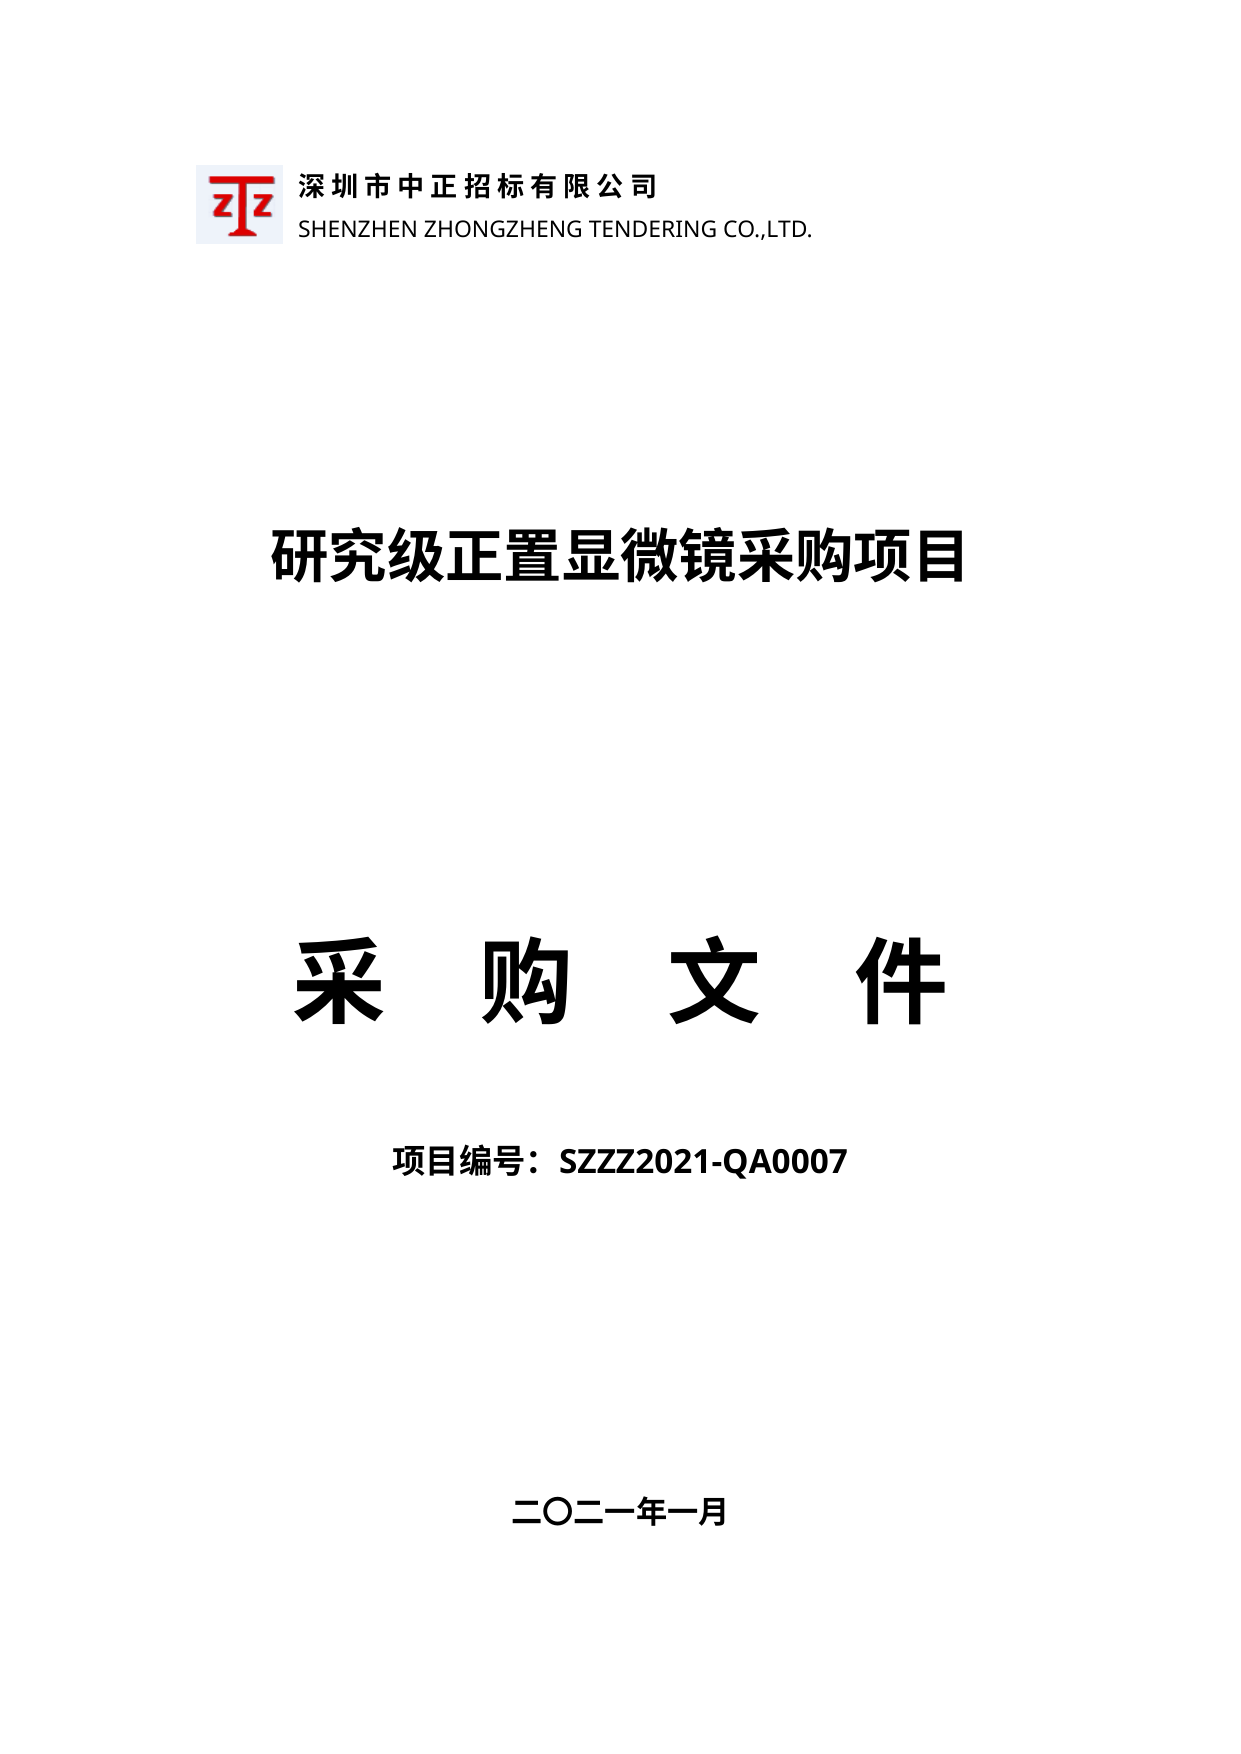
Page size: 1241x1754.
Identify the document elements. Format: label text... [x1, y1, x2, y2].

text 项目编号：SZZZ2021-QA0007 [187, 1134, 1053, 1183]
text 采 购 文 件 [187, 908, 1053, 1044]
text 二〇二一年一月 [187, 1487, 1053, 1533]
picture [196, 165, 283, 244]
text 研究级正置显微镜采购项目 [187, 510, 1053, 594]
